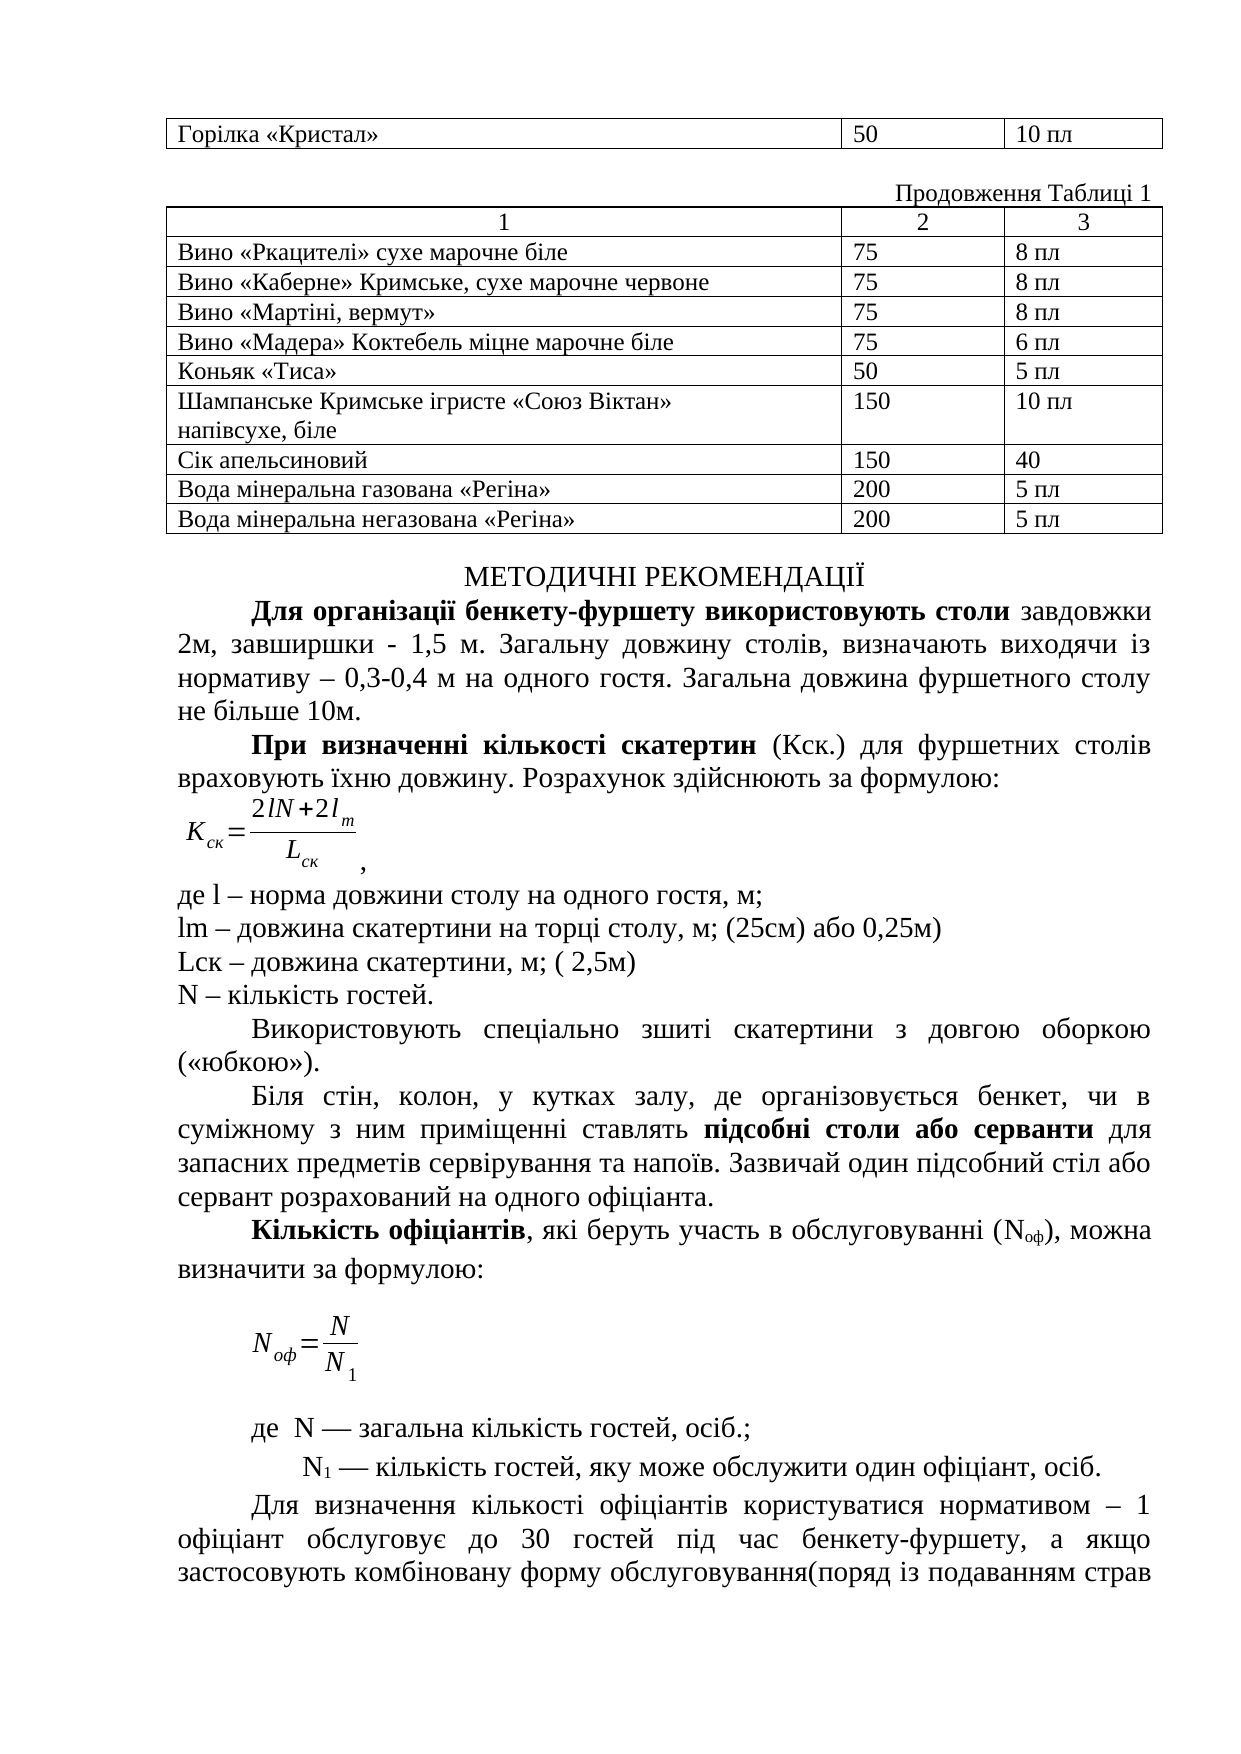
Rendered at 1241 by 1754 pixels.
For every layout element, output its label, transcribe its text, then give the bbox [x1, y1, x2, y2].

table_cell 6 пл [1005, 327, 1162, 355]
text Lск – довжина скатертини, м; ( 2,5м) [177, 944, 1152, 977]
table_cell 75 [842, 267, 1004, 296]
table_cell 200 [842, 475, 1004, 503]
text де l – норма довжини столу на одного гостя, м; [177, 877, 1152, 910]
text де N — загальна кількість гостей, осіб.; [177, 1410, 1152, 1444]
text Використовують спеціально зшиті скатертини з довгою оборкою («юбкою»). [177, 1011, 1152, 1078]
table_cell 5 пл [1005, 356, 1162, 385]
text N – кількість гостей. [177, 977, 1152, 1011]
table_cell 10 пл [1005, 119, 1162, 148]
table_cell 50 [842, 356, 1004, 385]
table_cell 75 [842, 297, 1004, 326]
table_cell Горілка «Кристал» [167, 119, 841, 148]
table_cell Сік апельсиновий [167, 445, 841, 473]
table_cell 1 [167, 208, 841, 236]
table_cell Вино «Мартіні, вермут» [167, 297, 841, 326]
text Для організації бенкету-фуршету використовують столи завдовжки 2м, завширшки - 1,5 м. Загальну довжину столів, визначають виходячи із нормативу – 0,3-0,4 м на одного гостя. Загальна довжина фуршетного столу не більше 10м. [177, 593, 1152, 727]
table_cell 8 пл [1005, 267, 1162, 296]
text , [177, 794, 1152, 877]
text Кількість офіціантів, які беруть участь в обслуговуванні (Nоф), можна визначити за формулою: [177, 1212, 1152, 1284]
table_cell 10 пл [1005, 386, 1162, 444]
table_cell 75 [842, 237, 1004, 266]
table_cell Коньяк «Тиса» [167, 356, 841, 385]
table_cell Вода мінеральна негазована «Регіна» [167, 504, 841, 533]
text lm – довжина скатертини на торці столу, м; (25см) або 0,25м) [177, 910, 1152, 944]
text Біля стін, колон, у кутках залу, де організовується бенкет, чи в суміжному з ним приміщенні ставлять підсобні столи або серванти для запасних предметів сервірування та напоїв. Зазвичай один підсобний стіл або сервант розрахований на одного офіціанта. [177, 1078, 1152, 1212]
table_cell Вино «Ркацителі» сухе марочне біле [167, 237, 841, 266]
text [177, 1487, 1152, 1588]
table_cell Шампанське Кримське ігристе «Союз Віктан» напівсухе, біле [167, 386, 841, 444]
table_cell 2 [842, 208, 1004, 236]
table_cell 200 [842, 504, 1004, 533]
table_cell 75 [842, 327, 1004, 355]
table_cell 5 пл [1005, 475, 1162, 503]
table_cell Вино «Каберне» Кримське, сухе марочне червоне [167, 267, 841, 296]
text N1 — кількість гостей, яку може обслужити один офіціант, осіб. [177, 1449, 1152, 1482]
table_cell 50 [842, 119, 1004, 148]
table_cell Продовження Таблиці 1 [166, 149, 1163, 206]
table_cell 3 [1005, 208, 1162, 236]
table_cell 150 [842, 445, 1004, 473]
table_cell 150 [842, 386, 1004, 444]
table_cell Вода мінеральна газована «Регіна» [167, 475, 841, 503]
table_cell Вино «Мадера» Коктебель міцне марочне біле [167, 327, 841, 355]
table_cell 8 пл [1005, 237, 1162, 266]
text МЕТОДИЧНІ РЕКОМЕНДАЦІЇ [177, 559, 1152, 593]
table_cell 40 [1005, 445, 1162, 473]
table_cell 5 пл [1005, 504, 1162, 533]
table_cell 8 пл [1005, 297, 1162, 326]
text При визначенні кількості скатертин (Кск.) для фуршетних столів враховують їхню довжину. Розрахунок здійснюють за формулою: [177, 727, 1152, 794]
